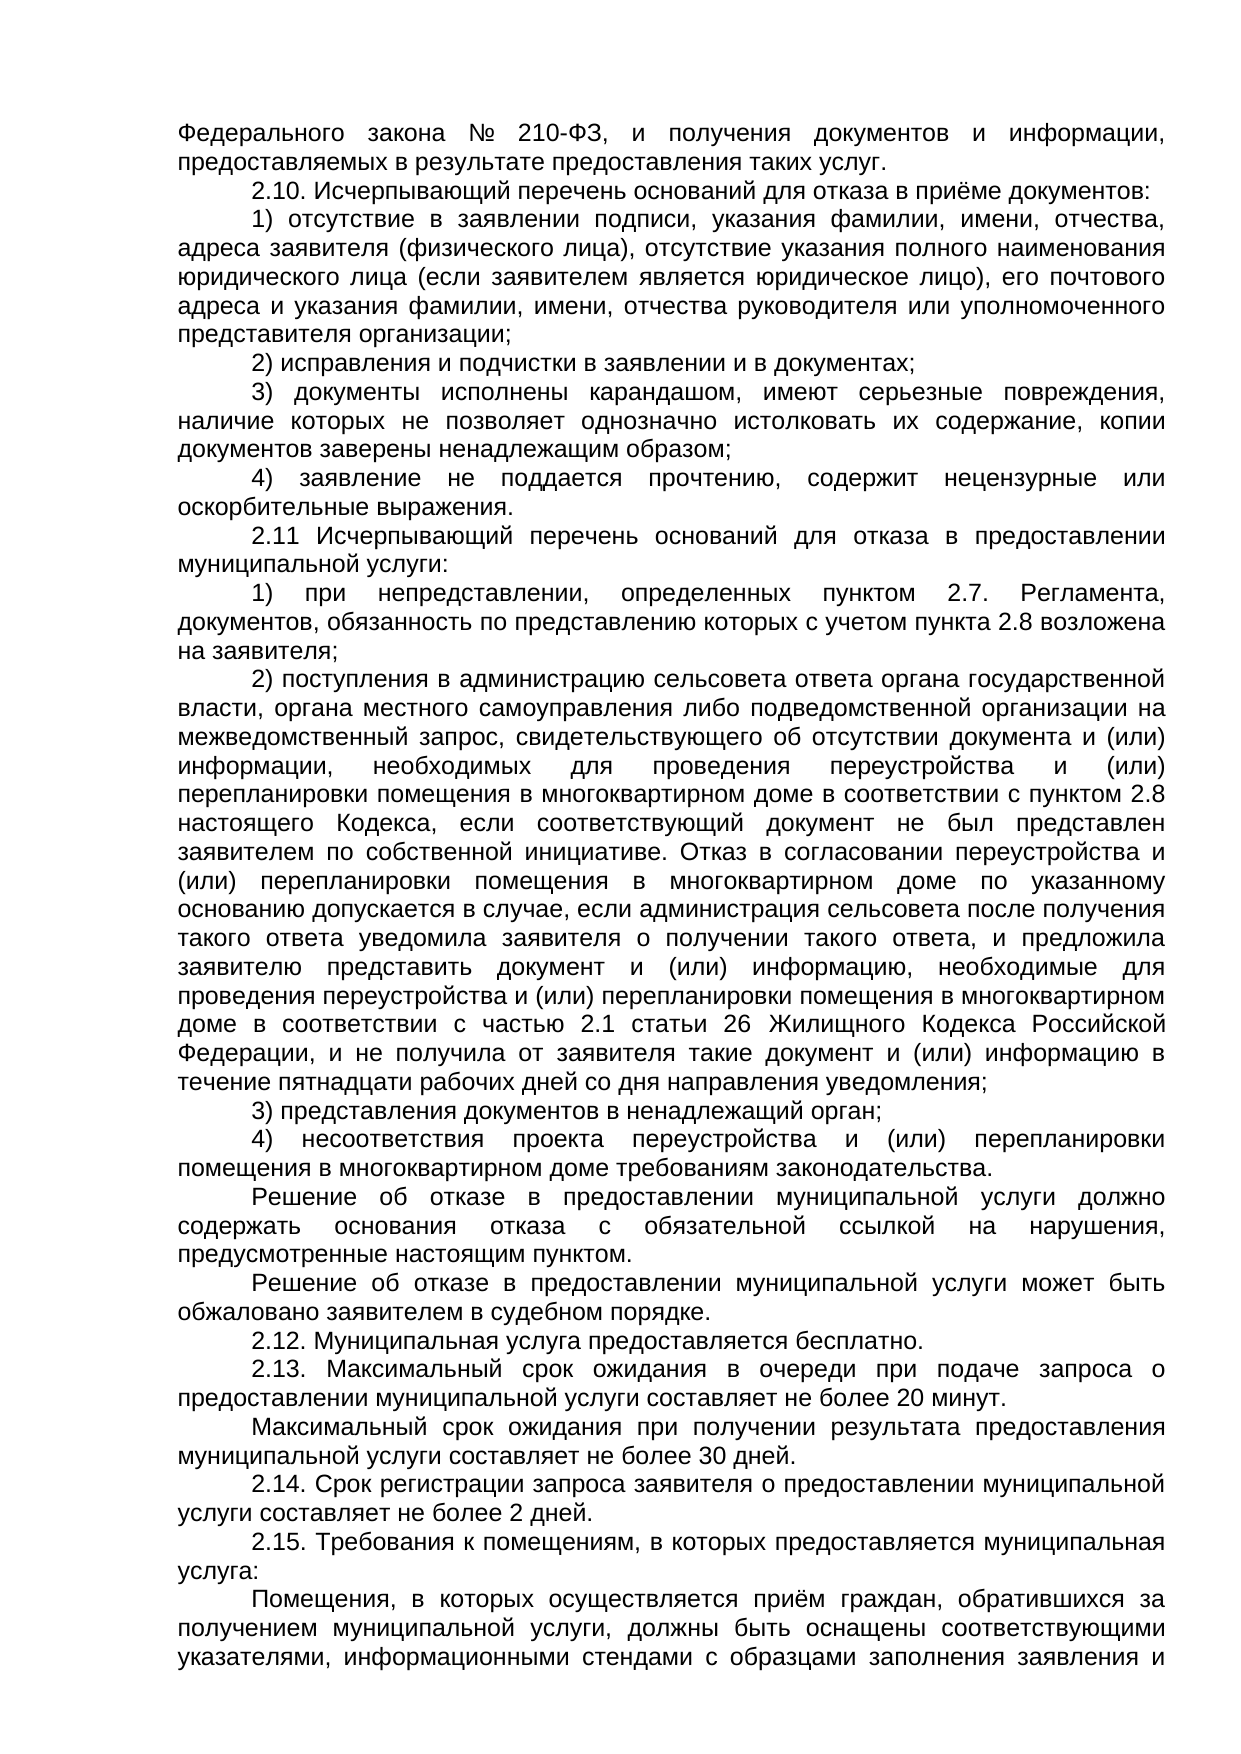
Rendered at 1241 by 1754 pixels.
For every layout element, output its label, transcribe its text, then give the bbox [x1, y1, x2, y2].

text 4) заявление не поддается прочтению, содержит нецензурные или оскорбительные выражения. [177, 463, 1167, 521]
text 2.11 Исчерпывающий перечень оснований для отказа в предоставлении муниципальной услуги: [177, 521, 1167, 578]
text Решение об отказе в предоставлении муниципальной услуги может быть обжаловано заявителем в судебном порядке. [177, 1268, 1167, 1326]
text 1) при непредставлении, определенных пунктом 2.7. Регламента, документов, обязанность по представлению которых с учетом пункта 2.8 возложена на заявителя; [177, 578, 1167, 664]
text 4) несоответствия проекта переустройства и (или) перепланировки помещения в многоквартирном доме требованиям законодательства. [177, 1124, 1167, 1182]
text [177, 1584, 1167, 1671]
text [177, 118, 1167, 176]
text 2.15. Требования к помещениям, в которых предоставляется муниципальная услуга: [177, 1527, 1167, 1584]
text 2) поступления в администрацию сельсовета ответа органа государственной власти, органа местного самоуправления либо подведомственной организации на межведомственный запрос, свидетельствующего об отсутствии документа и (или) информации, необходимых для проведения переустройства и (или) перепланировки помещения в многоквартирном доме в соответствии с пунктом 2.8 настоящего Кодекса, если соответствующий документ не был представлен заявителем по собственной инициативе. Отказ в согласовании переустройства и (или) перепланировки помещения в многоквартирном доме по указанному основанию допускается в случае, если администрация сельсовета после получения такого ответа уведомила заявителя о получении такого ответа, и предложила заявителю представить документ и (или) информацию, необходимые для проведения переустройства и (или) перепланировки помещения в многоквартирном доме в соответствии с частью 2.1 статьи 26 Жилищного Кодекса Российской Федерации, и не получила от заявителя такие документ и (или) информацию в течение пятнадцати рабочих дней со дня направления уведомления; [177, 664, 1167, 1096]
text 2.13. Максимальный срок ожидания в очереди при подаче запроса о предоставлении муниципальной услуги составляет не более 20 минут. [177, 1354, 1167, 1412]
text 3) документы исполнены карандашом, имеют серьезные повреждения, наличие которых не позволяет однозначно истолковать их содержание, копии документов заверены ненадлежащим образом; [177, 377, 1167, 463]
text 2.12. Муниципальная услуга предоставляется бесплатно. [177, 1326, 1167, 1354]
text 3) представления документов в ненадлежащий орган; [177, 1096, 1167, 1124]
text Решение об отказе в предоставлении муниципальной услуги должно содержать основания отказа с обязательной ссылкой на нарушения, предусмотренные настоящим пунктом. [177, 1182, 1167, 1268]
text 2) исправления и подчистки в заявлении и в документах; [177, 348, 1167, 377]
text Максимальный срок ожидания при получении результата предоставления муниципальной услуги составляет не более 30 дней. [177, 1412, 1167, 1469]
text 2.10. Исчерпывающий перечень оснований для отказа в приёме документов: [177, 176, 1167, 204]
text 2.14. Срок регистрации запроса заявителя о предоставлении муниципальной услуги составляет не более 2 дней. [177, 1469, 1167, 1527]
text 1) отсутствие в заявлении подписи, указания фамилии, имени, отчества, адреса заявителя (физического лица), отсутствие указания полного наименования юридического лица (если заявителем является юридическое лицо), его почтового адреса и указания фамилии, имени, отчества руководителя или уполномоченного представителя организации; [177, 204, 1167, 348]
